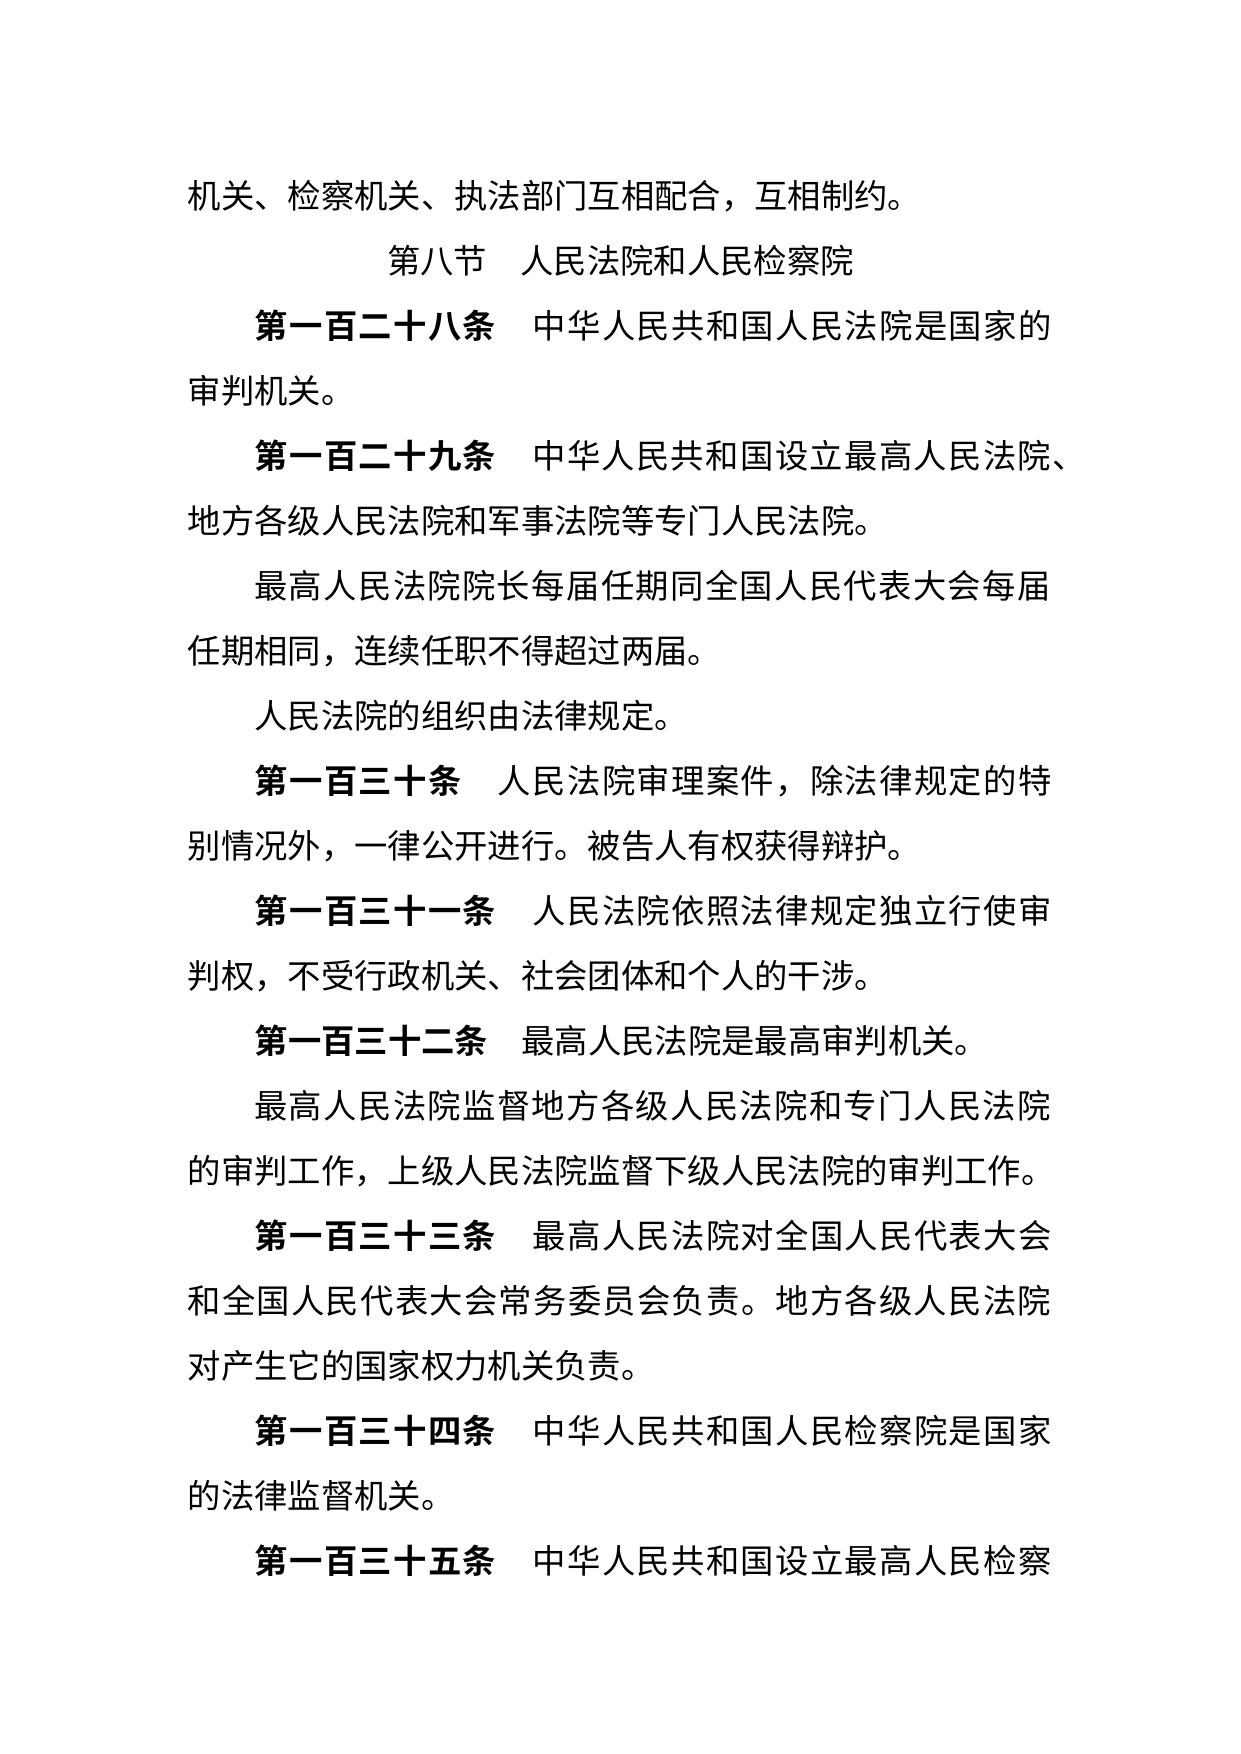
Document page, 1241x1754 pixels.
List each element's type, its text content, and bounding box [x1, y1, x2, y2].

text 第一百三十一条 人民法院依照法律规定独立行使审判权，不受行政机关、社会团体和个人的干涉。 [187, 877, 1053, 1007]
text 第一百三十二条 最高人民法院是最高审判机关。 [187, 1007, 1053, 1072]
text 第八节 人民法院和人民检察院 [187, 227, 1053, 292]
text 第一百三十三条 最高人民法院对全国人民代表大会和全国人民代表大会常务委员会负责。地方各级人民法院对产生它的国家权力机关负责。 [187, 1202, 1053, 1397]
text 人民法院的组织由法律规定。 [187, 682, 1053, 747]
text 第一百三十四条 中华人民共和国人民检察院是国家的法律监督机关。 [187, 1397, 1053, 1527]
text 第一百二十九条 中华人民共和国设立最高人民法院、地方各级人民法院和军事法院等专门人民法院。 [187, 422, 1053, 552]
text 最高人民法院院长每届任期同全国人民代表大会每届任期相同，连续任职不得超过两届。 [187, 552, 1053, 682]
text 第一百三十条 人民法院审理案件，除法律规定的特别情况外，一律公开进行。被告人有权获得辩护。 [187, 747, 1053, 877]
text 最高人民法院监督地方各级人民法院和专门人民法院的审判工作，上级人民法院监督下级人民法院的审判工作。 [187, 1072, 1053, 1202]
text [187, 162, 1053, 227]
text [187, 1527, 1053, 1592]
text 第一百二十八条 中华人民共和国人民法院是国家的审判机关。 [187, 292, 1053, 422]
